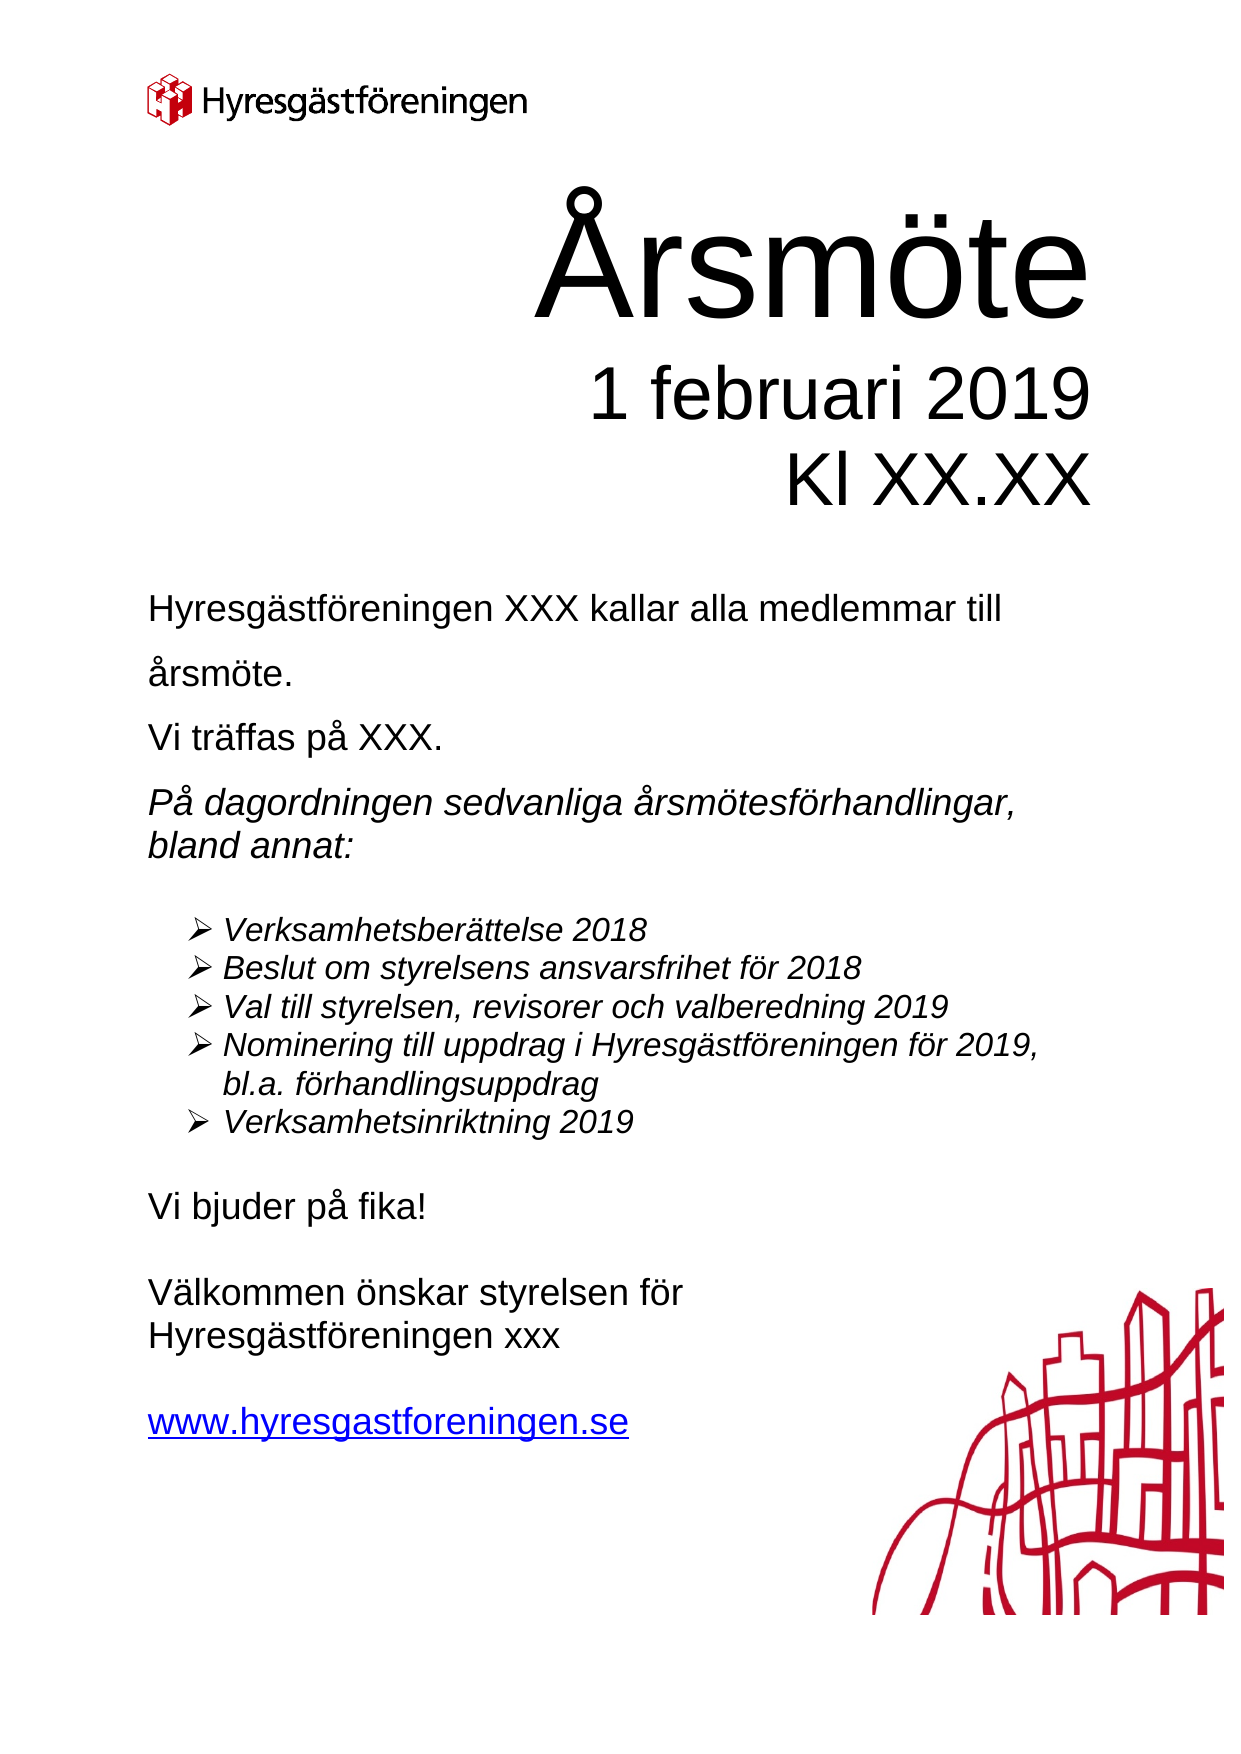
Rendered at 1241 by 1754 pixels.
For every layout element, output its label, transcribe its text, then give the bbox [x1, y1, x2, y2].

text Välkommen önskar styrelsen för Hyresgästföreningen xxx [148, 1270, 1092, 1356]
text Vi bjuder på fika! [148, 1184, 1092, 1227]
list Verksamhetsberättelse 2018 [185, 909, 1092, 948]
text Kl XX.XX [148, 435, 1092, 521]
text På dagordningen sedvanliga årsmötesförhandlingar, bland annat: [148, 780, 1092, 866]
list Verksamhetsinriktning 2019 [185, 1102, 1092, 1141]
text Årsmöte [148, 176, 1092, 349]
list Nominering till uppdrag i Hyresgästföreningen för 2019, bl.a. förhandlingsuppdrag [185, 1025, 1092, 1102]
text Hyresgästföreningen XXX kallar alla medlemmar till årsmöte. [148, 586, 1092, 694]
list Beslut om styrelsens ansvarsfrihet för 2018 [185, 948, 1092, 987]
text 1 februari 2019 [148, 349, 1092, 435]
text www.hyresgastforeningen.se [148, 1399, 870, 1443]
picture [870, 1288, 1224, 1613]
list Val till styrelsen, revisorer och valberedning 2019 [185, 987, 1092, 1025]
text Vi träffas på XXX. [148, 716, 1092, 759]
